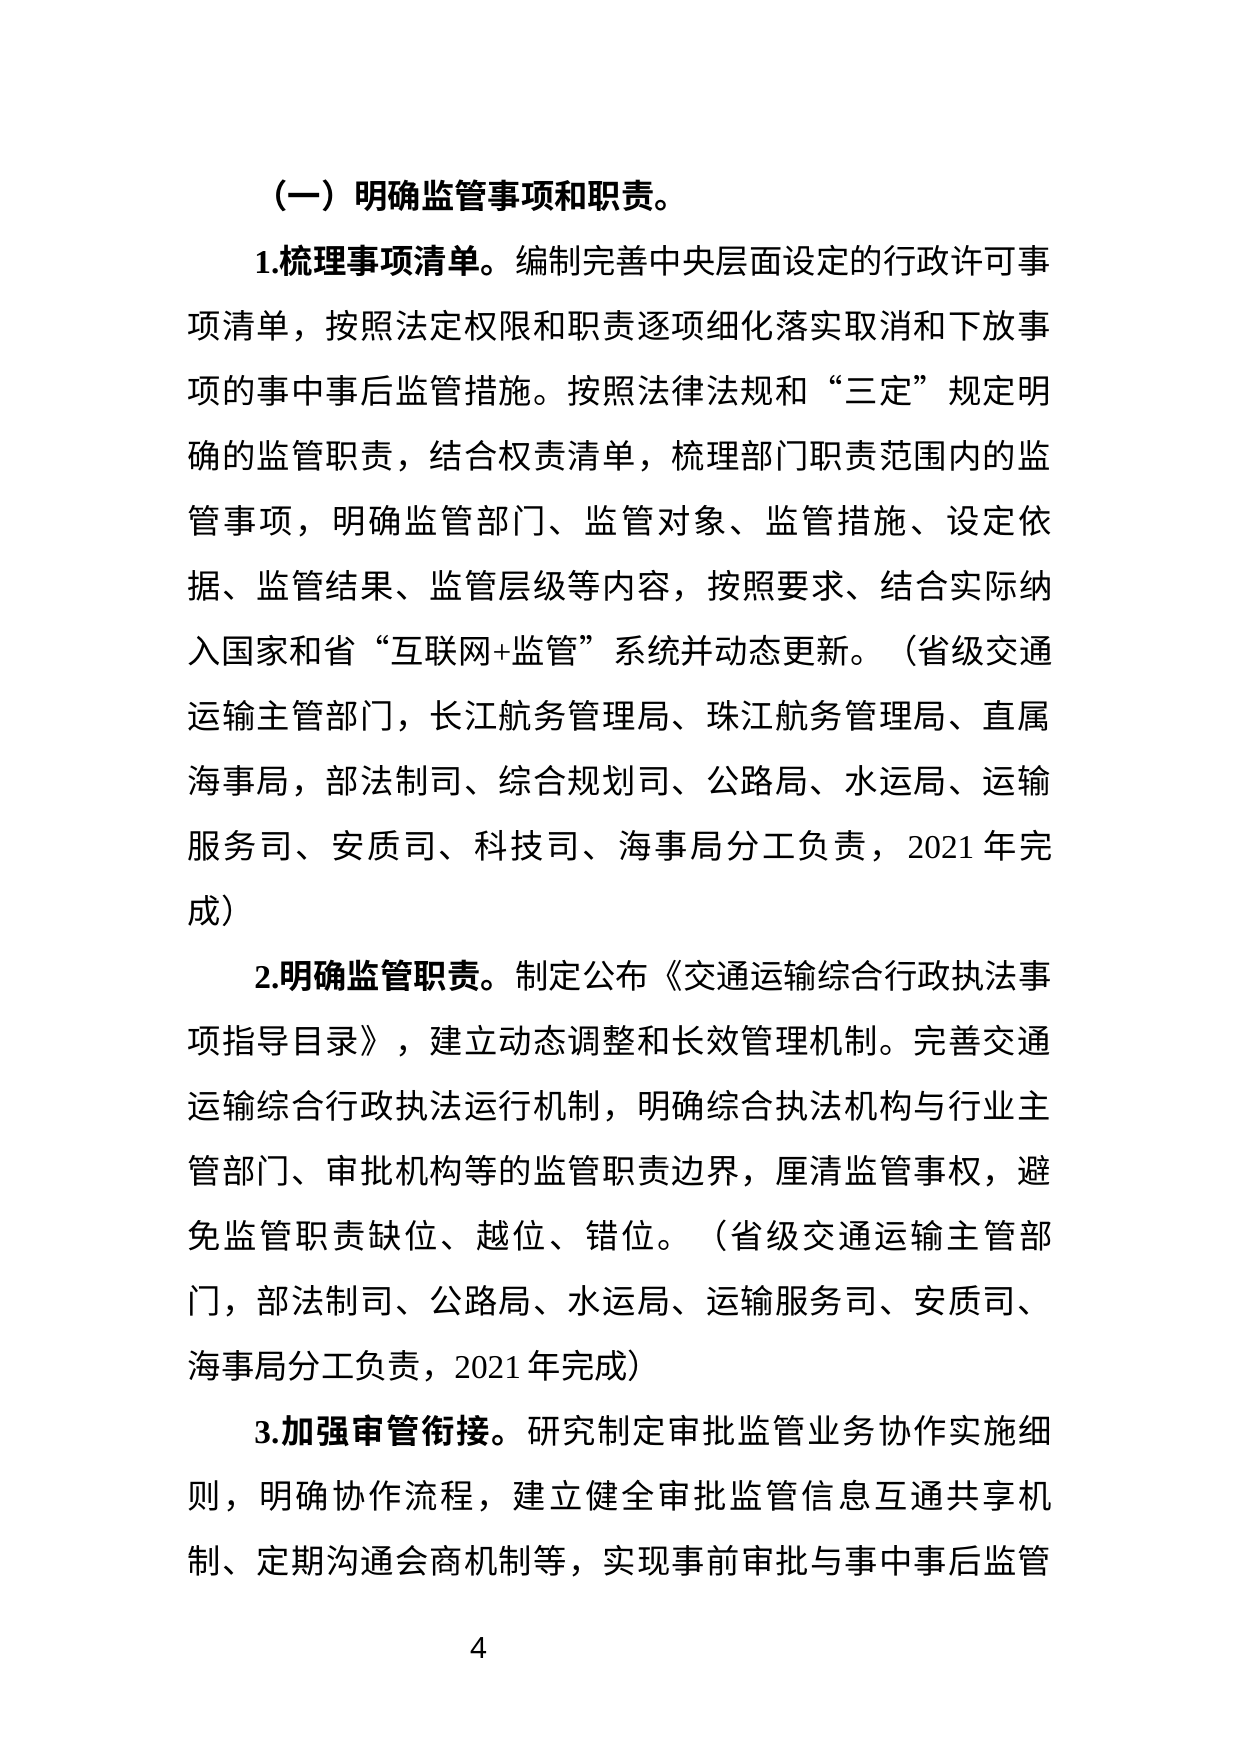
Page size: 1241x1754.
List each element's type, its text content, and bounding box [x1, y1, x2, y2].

text 2.明确监管职责。制定公布《交通运输综合行政执法事项指导目录》，建立动态调整和长效管理机制。完善交通运输综合行政执法运行机制，明确综合执法机构与行业主管部门、审批机构等的监管职责边界，厘清监管事权，避免监管职责缺位、越位、错位。（省级交通运输主管部门，部法制司、公路局、水运局、运输服务司、安质司、海事局分工负责，2021年完成） [187, 942, 1053, 1397]
text （一）明确监管事项和职责。 [187, 162, 1053, 227]
text 1.梳理事项清单。编制完善中央层面设定的行政许可事项清单，按照法定权限和职责逐项细化落实取消和下放事项的事中事后监管措施。按照法律法规和“三定”规定明确的监管职责，结合权责清单，梳理部门职责范围内的监管事项，明确监管部门、监管对象、监管措施、设定依据、监管结果、监管层级等内容，按照要求、结合实际纳入国家和省“互联网+监管”系统并动态更新。（省级交通运输主管部门，长江航务管理局、珠江航务管理局、直属海事局，部法制司、综合规划司、公路局、水运局、运输服务司、安质司、科技司、海事局分工负责，2021年完成） [187, 227, 1053, 942]
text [187, 1397, 1053, 1592]
